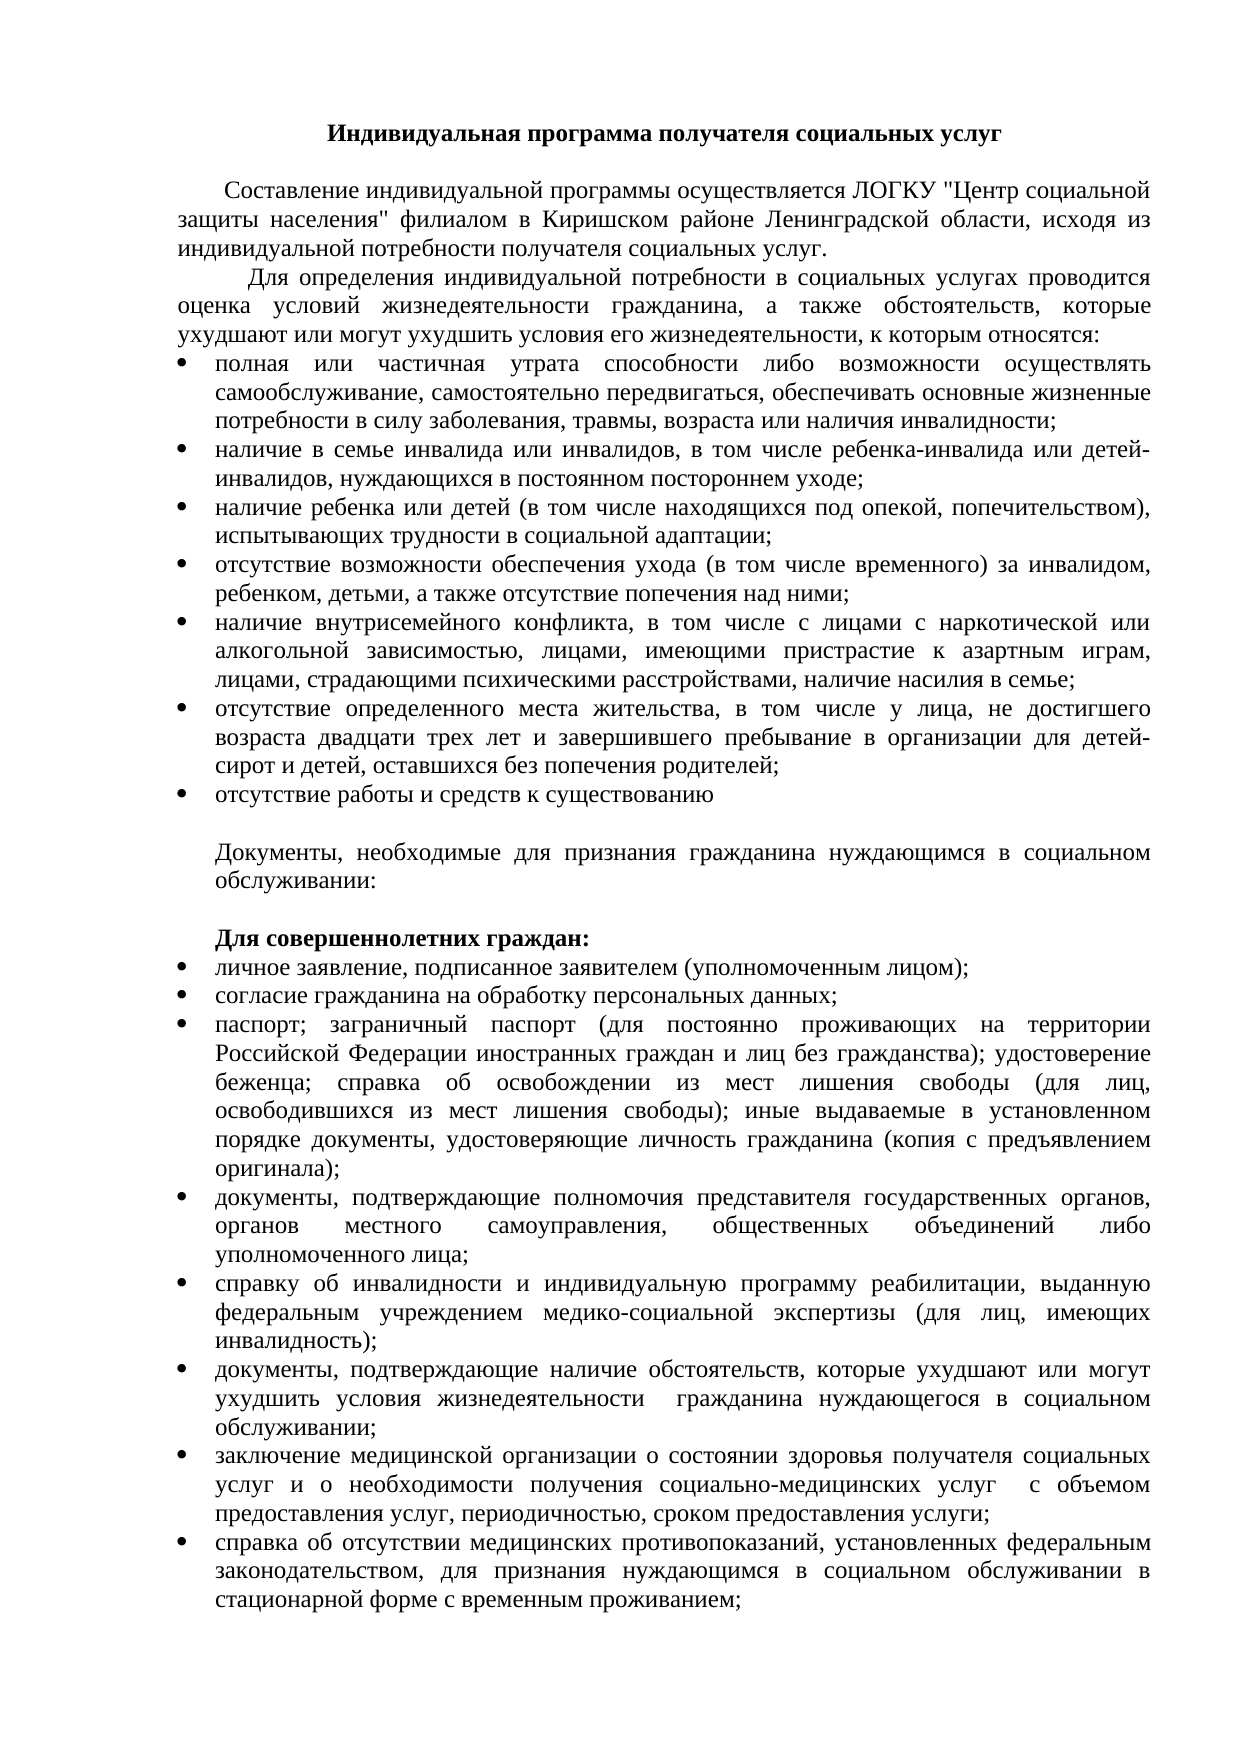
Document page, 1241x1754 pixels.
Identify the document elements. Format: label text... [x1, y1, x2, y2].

text Документы, необходимые для признания гражданина нуждающимся в социальном обслуживании: [215, 837, 1152, 894]
list отсутствие работы и средств к существованию [177, 779, 1152, 808]
text Индивидуальная программа получателя социальных услуг [177, 118, 1152, 147]
list отсутствие определенного места жительства, в том числе у лица, не достигшего возраста двадцати трех лет и завершившего пребывание в организации для детей-сирот и детей, оставшихся без попечения родителей; [177, 693, 1152, 779]
list документы, подтверждающие наличие обстоятельств, которые ухудшают или могут ухудшить условия жизнедеятельности гражданина нуждающегося в социальном обслуживании; [177, 1354, 1152, 1441]
list согласие гражданина на обработку персональных данных; [177, 981, 1152, 1009]
text Для определения индивидуальной потребности в социальных услугах проводится оценка условий жизнедеятельности гражданина, а также обстоятельств, которые ухудшают или могут ухудшить условия его жизнедеятельности, к которым относятся: [177, 262, 1152, 348]
text Для совершеннолетних граждан: [177, 923, 1152, 952]
list наличие ребенка или детей (в том числе находящихся под опекой, попечительством), испытывающих трудности в социальной адаптации; [177, 492, 1152, 549]
list личное заявление, подписанное заявителем (уполномоченным лицом); [177, 952, 1152, 981]
list справка об отсутствии медицинских противопоказаний, установленных федеральным законодательством, для признания нуждающимся в социальном обслуживании в стационарной форме с временным проживанием; [177, 1527, 1152, 1613]
list заключение медицинской организации о состоянии здоровья получателя социальных услуг и о необходимости получения социально-медицинских услуг с объемом предоставления услуг, периодичностью, сроком предоставления услуги; [177, 1441, 1152, 1527]
text Составление индивидуальной программы осуществляется ЛОГКУ "Центр социальной защиты населения" филиалом в Киришском районе Ленинградской области, исходя из индивидуальной потребности получателя социальных услуг. [177, 176, 1152, 262]
list наличие в семье инвалида или инвалидов, в том числе ребенка-инвалида или детей-инвалидов, нуждающихся в постоянном постороннем уходе; [177, 434, 1152, 492]
list паспорт; заграничный паспорт (для постоянно проживающих на территории Российской Федерации иностранных граждан и лиц без гражданства); удостоверение беженца; справка об освобождении из мест лишения свободы (для лиц, освободившихся из мест лишения свободы); иные выдаваемые в установленном порядке документы, удостоверяющие личность гражданина (копия с предъявлением оригинала); [177, 1009, 1152, 1182]
list полная или частичная утрата способности либо возможности осуществлять самообслуживание, самостоятельно передвигаться, обеспечивать основные жизненные потребности в силу заболевания, травмы, возраста или наличия инвалидности; [177, 348, 1152, 434]
list справку об инвалидности и индивидуальную программу реабилитации, выданную федеральным учреждением медико-социальной экспертизы (для лиц, имеющих инвалидность); [177, 1268, 1152, 1354]
list документы, подтверждающие полномочия представителя государственных органов, органов местного самоуправления, общественных объединений либо уполномоченного лица; [177, 1182, 1152, 1268]
list отсутствие возможности обеспечения ухода (в том числе временного) за инвалидом, ребенком, детьми, а также отсутствие попечения над ними; [177, 549, 1152, 607]
list наличие внутрисемейного конфликта, в том числе с лицами с наркотической или алкогольной зависимостью, лицами, имеющими пристрастие к азартным играм, лицами, страдающими психическими расстройствами, наличие насилия в семье; [177, 607, 1152, 693]
